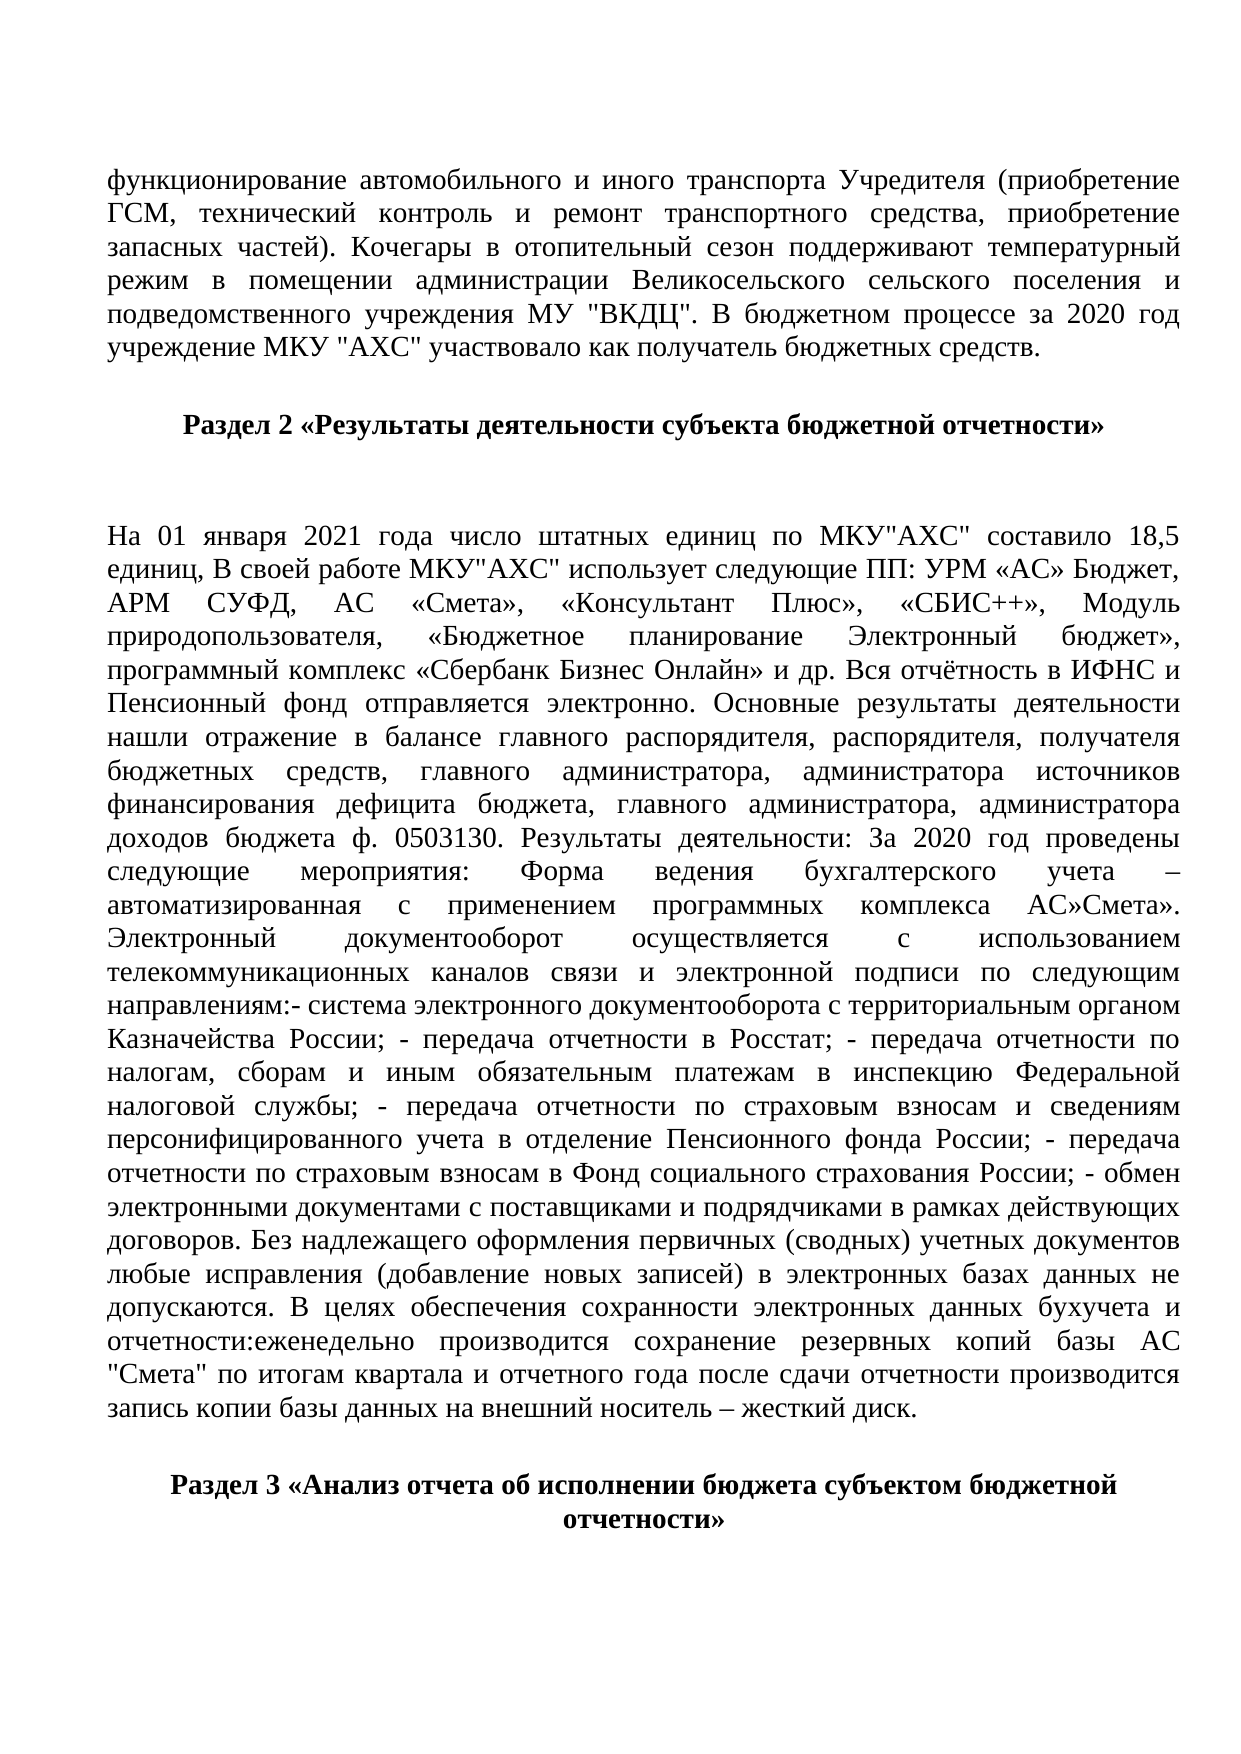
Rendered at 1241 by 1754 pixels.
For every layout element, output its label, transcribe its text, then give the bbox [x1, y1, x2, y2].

table_cell Раздел 2 «Результаты деятельности субъекта бюджетной отчетности» [107, 407, 1181, 1467]
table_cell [107, 142, 1181, 407]
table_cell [107, 1468, 1181, 1592]
